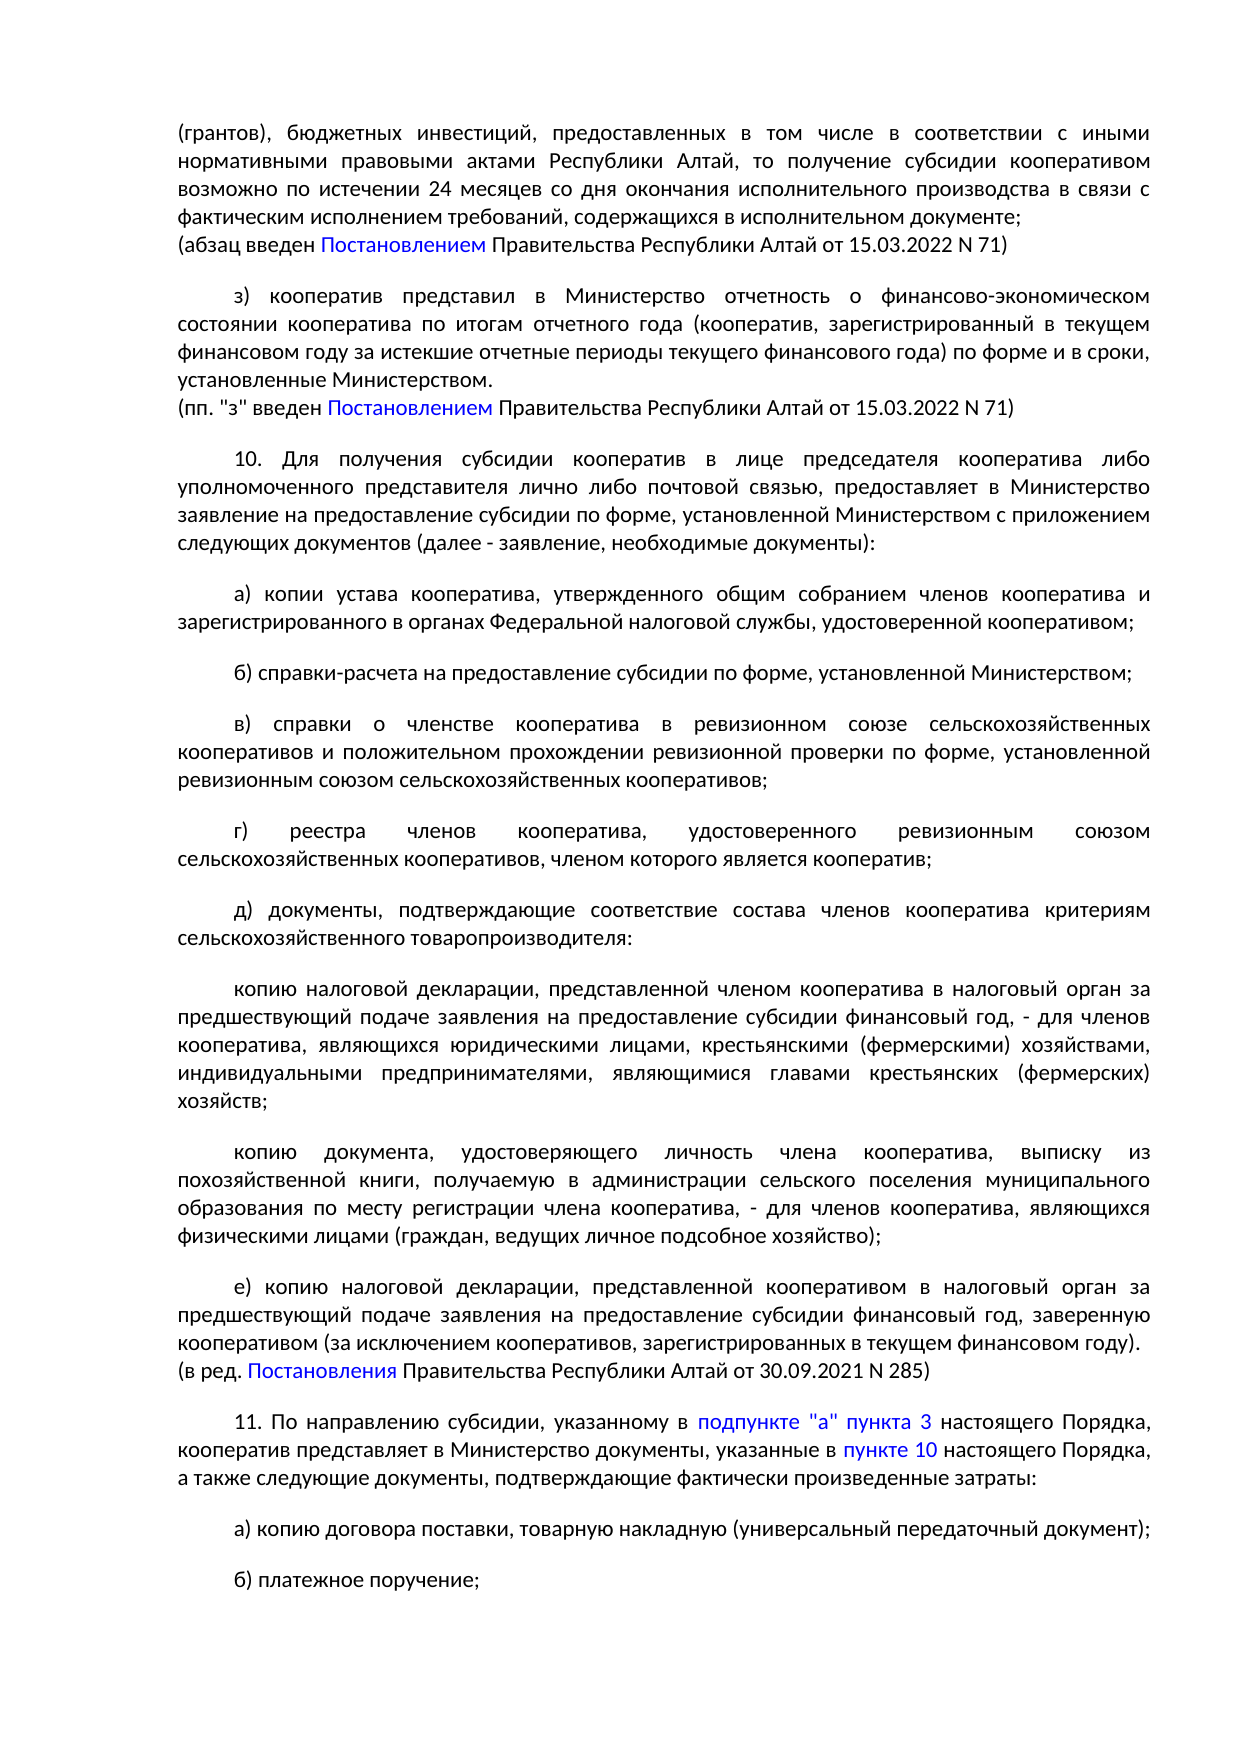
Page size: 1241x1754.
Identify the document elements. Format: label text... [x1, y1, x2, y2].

text а) копии устава кооператива, утвержденного общим собранием членов кооператива и зарегистрированного в органах Федеральной налоговой службы, удостоверенной кооперативом; [177, 579, 1152, 635]
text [177, 118, 1152, 230]
text 11. По направлению субсидии, указанному в подпункте "а" пункта 3 настоящего Порядка, кооператив представляет в Министерство документы, указанные в пункте 10 настоящего Порядка, а также следующие документы, подтверждающие фактически произведенные затраты: [177, 1407, 1152, 1491]
text е) копию налоговой декларации, представленной кооперативом в налоговый орган за предшествующий подаче заявления на предоставление субсидии финансовый год, заверенную кооперативом (за исключением кооперативов, зарегистрированных в текущем финансовом году). [177, 1272, 1152, 1356]
text копию документа, удостоверяющего личность члена кооператива, выписку из похозяйственной книги, получаемую в администрации сельского поселения муниципального образования по месту регистрации члена кооператива, - для членов кооператива, являющихся физическими лицами (граждан, ведущих личное подсобное хозяйство); [177, 1137, 1152, 1249]
text з) кооператив представил в Министерство отчетность о финансово-экономическом состоянии кооператива по итогам отчетного года (кооператив, зарегистрированный в текущем финансовом году за истекшие отчетные периоды текущего финансового года) по форме и в сроки, установленные Министерством. [177, 281, 1152, 393]
text (пп. "з" введен Постановлением Правительства Республики Алтай от 15.03.2022 N 71) [177, 393, 1152, 421]
text а) копию договора поставки, товарную накладную (универсальный передаточный документ); [177, 1514, 1152, 1542]
text б) справки-расчета на предоставление субсидии по форме, установленной Министерством; [177, 658, 1152, 686]
text копию налоговой декларации, представленной членом кооператива в налоговый орган за предшествующий подаче заявления на предоставление субсидии финансовый год, - для членов кооператива, являющихся юридическими лицами, крестьянскими (фермерскими) хозяйствами, индивидуальными предпринимателями, являющимися главами крестьянских (фермерских) хозяйств; [177, 974, 1152, 1114]
text г) реестра членов кооператива, удостоверенного ревизионным союзом сельскохозяйственных кооперативов, членом которого является кооператив; [177, 816, 1152, 872]
text в) справки о членстве кооператива в ревизионном союзе сельскохозяйственных кооперативов и положительном прохождении ревизионной проверки по форме, установленной ревизионным союзом сельскохозяйственных кооперативов; [177, 709, 1152, 793]
text (абзац введен Постановлением Правительства Республики Алтай от 15.03.2022 N 71) [177, 230, 1152, 258]
text б) платежное поручение; [177, 1565, 1152, 1593]
text д) документы, подтверждающие соответствие состава членов кооператива критериям сельскохозяйственного товаропроизводителя: [177, 895, 1152, 951]
text (в ред. Постановления Правительства Республики Алтай от 30.09.2021 N 285) [177, 1356, 1152, 1384]
text 10. Для получения субсидии кооператив в лице председателя кооператива либо уполномоченного представителя лично либо почтовой связью, предоставляет в Министерство заявление на предоставление субсидии по форме, установленной Министерством с приложением следующих документов (далее - заявление, необходимые документы): [177, 444, 1152, 556]
